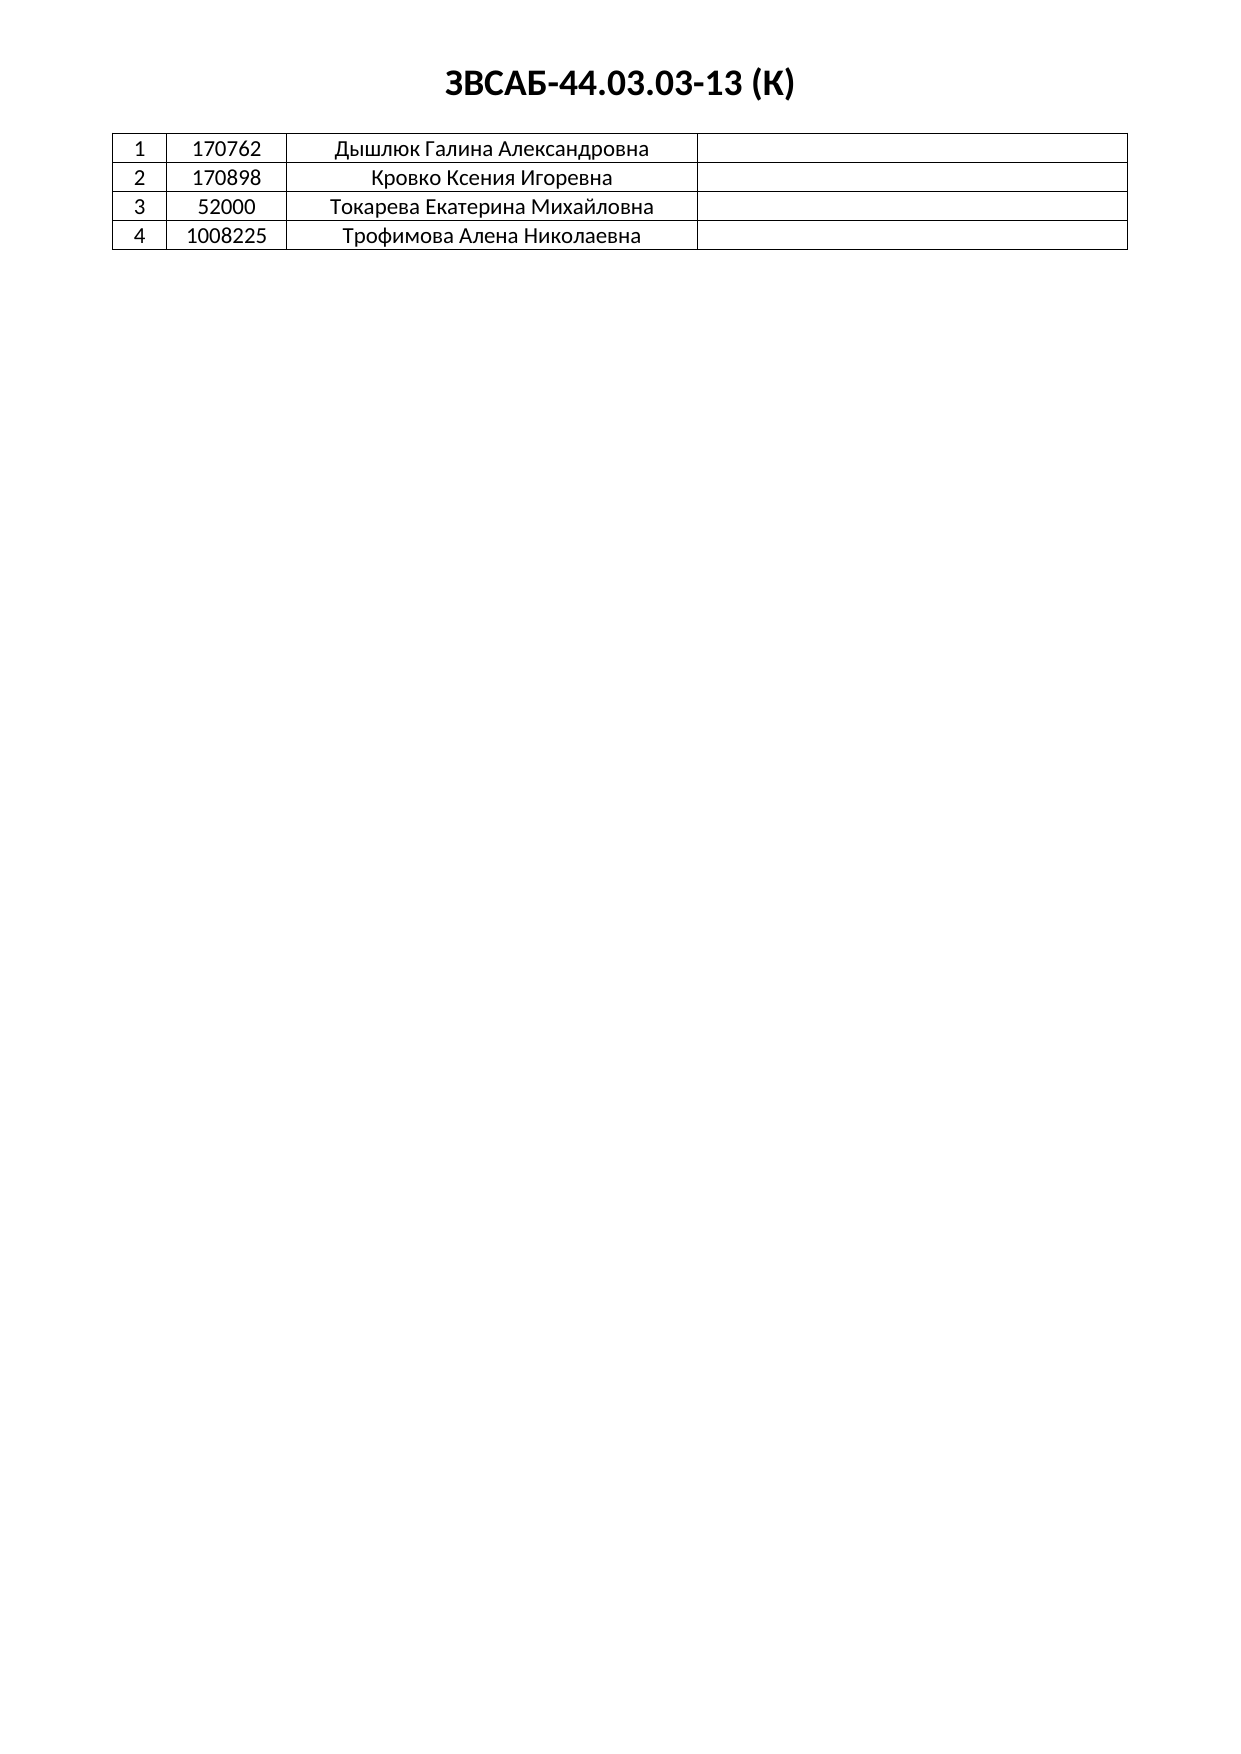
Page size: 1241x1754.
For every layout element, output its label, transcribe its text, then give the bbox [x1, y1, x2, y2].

table_cell [698, 221, 1127, 249]
table_cell Токарева Екатерина Михайловна [287, 192, 697, 220]
table_header 1 [113, 134, 166, 162]
table_cell Трофимова Алена Николаевна [287, 221, 697, 249]
table_cell Кровко Ксения Игоревна [287, 163, 697, 191]
table_cell [698, 192, 1127, 220]
table_cell 1008225 [167, 221, 286, 249]
table_header 170762 [167, 134, 286, 162]
table_cell [698, 163, 1127, 191]
table_cell 2 [113, 163, 166, 191]
table_header [698, 134, 1127, 162]
table_cell 4 [113, 221, 166, 249]
table_header Дышлюк Галина Александровна [287, 134, 697, 162]
text ЗВСАБ-44.03.03-13 (К) [75, 59, 1165, 105]
table_cell 3 [113, 192, 166, 220]
table_cell 52000 [167, 192, 286, 220]
table_cell 170898 [167, 163, 286, 191]
